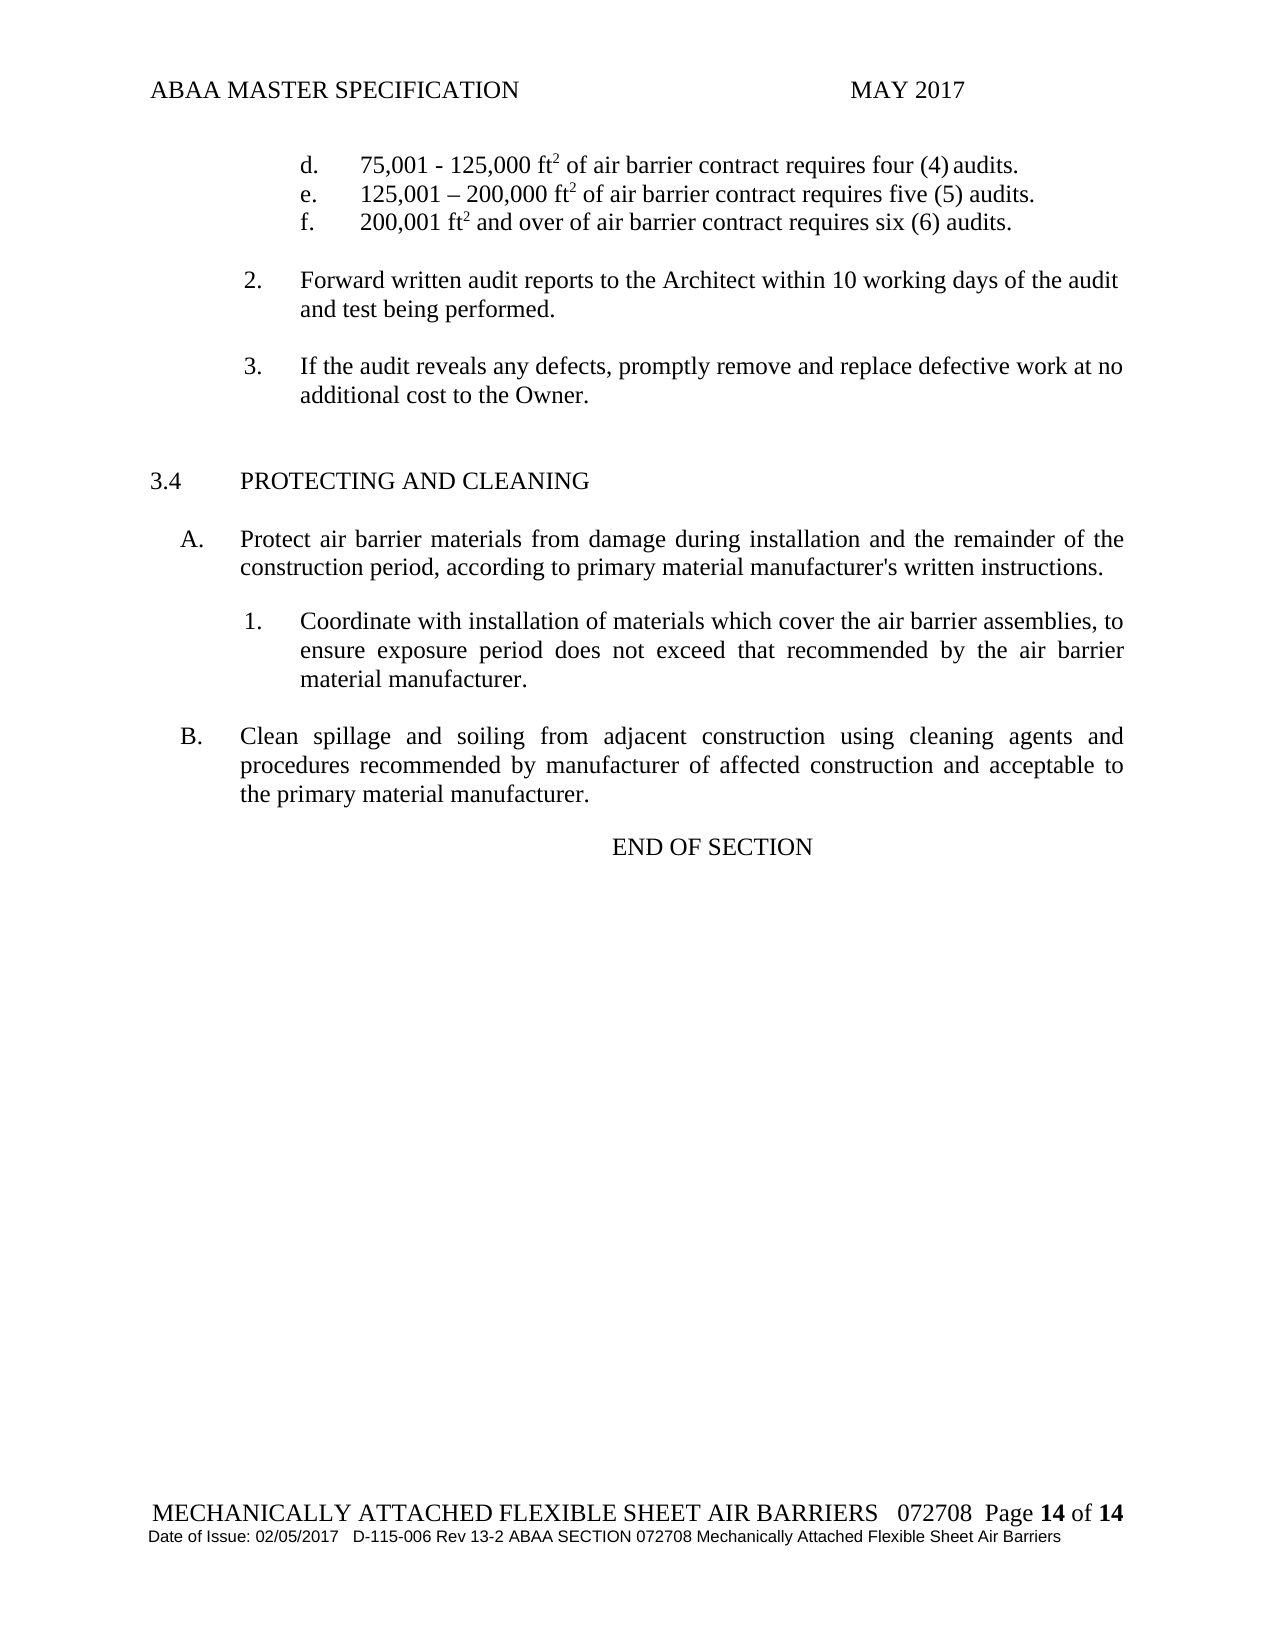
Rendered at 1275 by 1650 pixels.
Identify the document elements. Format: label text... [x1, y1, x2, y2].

list 125,001 – 200,000 ft2 of air barrier contract requires five (5) audits. [300, 179, 1125, 207]
text PROTECTING AND CLEANING [150, 466, 1125, 495]
list Coordinate with installation of materials which cover the air barrier assemblies, to ensure exposure period does not exceed that recommended by the air barrier material manufacturer. [244, 606, 1125, 692]
list Protect air barrier materials from damage during installation and the remainder of the construction period, according to primary material manufacturer's written instructions. [180, 524, 1125, 581]
list Clean spillage and soiling from adjacent construction using cleaning agents and procedures recommended by manufacturer of affected construction and acceptable to the primary material manufacturer. [180, 721, 1125, 807]
list Forward written audit reports to the Architect within 10 working days of the audit and test being performed. [244, 265, 1125, 322]
list 200,001 ft2 and over of air barrier contract requires six (6) audits. [300, 207, 1125, 236]
list END OF SECTION [300, 832, 1125, 861]
list If the audit reveals any defects, promptly remove and replace defective work at no additional cost to the Owner. [244, 351, 1125, 409]
list 75,001 - 125,000 ft2 of air barrier contract requires four (4) audits. [300, 150, 1125, 179]
